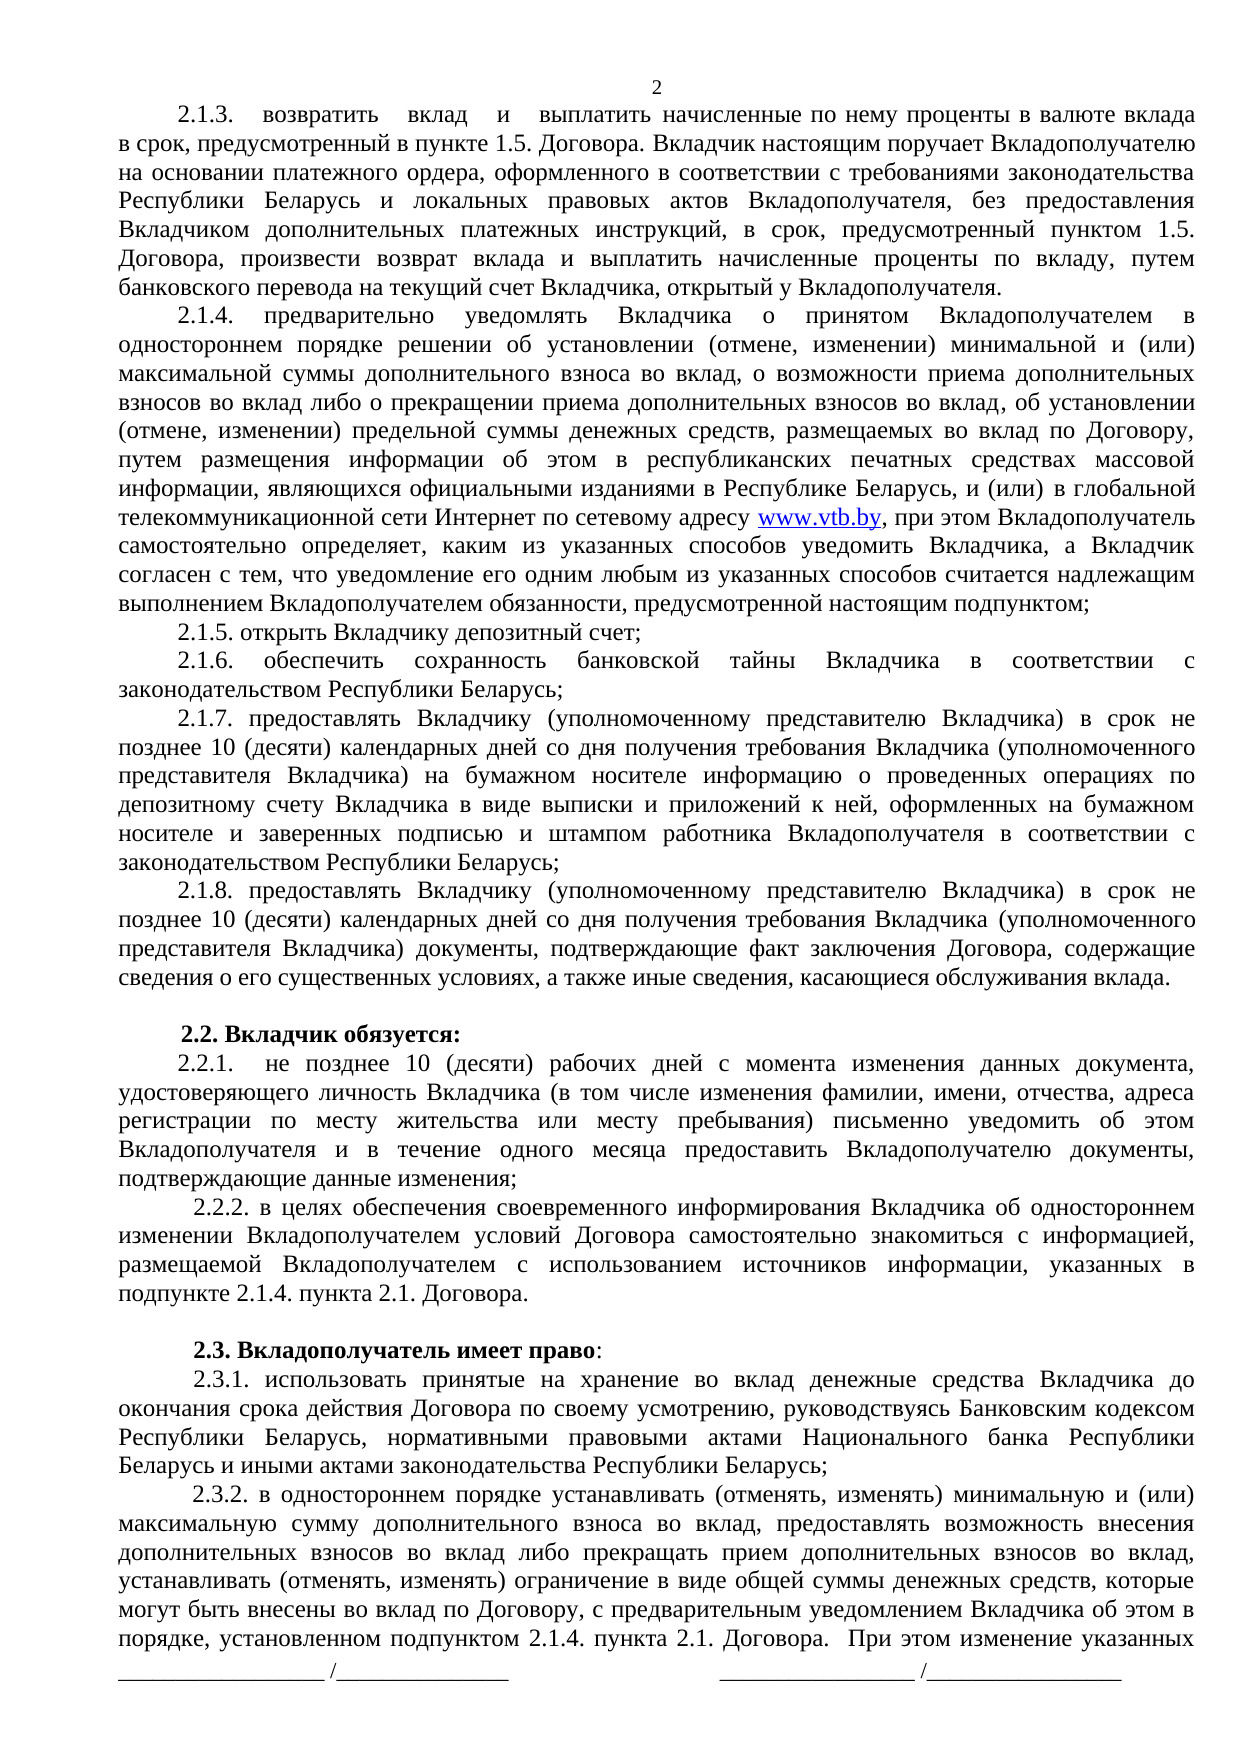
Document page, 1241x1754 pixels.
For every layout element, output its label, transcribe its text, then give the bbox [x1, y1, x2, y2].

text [118, 1479, 1196, 1652]
text 2.1.3. возвратить вклад и выплатить начисленные по нему проценты в валюте вклада в срок, предусмотренный в пункте 1.5. Договора. Вкладчик настоящим поручает Вкладополучателю на основании платежного ордера, оформленного в соответствии с требованиями законодательства Республики Беларусь и локальных правовых актов Вкладополучателя, без предоставления Вкладчиком дополнительных платежных инструкций, в срок, предусмотренный пунктом 1.5. Договора, произвести возврат вклада и выплатить начисленные проценты по вкладу, путем банковского перевода на текущий счет Вкладчика, открытый у Вкладополучателя. [118, 99, 1196, 300]
text 2.1.5. открыть Вкладчику депозитный счет; [118, 617, 1196, 645]
text 2.1.6. обеспечить сохранность банковской тайны Вкладчика в соответствии с законодательством Республики Беларусь; [118, 645, 1196, 703]
text 2.1.4. предварительно уведомлять Вкладчика о принятом Вкладополучателем в одностороннем порядке решении об установлении (отмене, изменении) минимальной и (или) максимальной суммы дополнительного взноса во вклад, о возможности приема дополнительных взносов во вклад либо о прекращении приема дополнительных взносов во вклад, об установлении (отмене, изменении) предельной суммы денежных средств, размещаемых во вклад по Договору, путем размещения информации об этом в республиканских печатных средствах массовой информации, являющихся официальными изданиями в Республике Беларусь, и (или) в глобальной телекоммуникационной сети Интернет по сетевому адресу www.vtb.by, при этом Вкладополучатель самостоятельно определяет, каким из указанных способов уведомить Вкладчика, а Вкладчик согласен с тем, что уведомление его одним любым из указанных способов считается надлежащим выполнением Вкладополучателем обязанности, предусмотренной настоящим подпунктом; [118, 300, 1196, 617]
text 2.2.1. не позднее 10 (десяти) рабочих дней с момента изменения данных документа, удостоверяющего личность Вкладчика (в том числе изменения фамилии, имени, отчества, адреса регистрации по месту жительства или месту пребывания) письменно уведомить об этом Вкладополучателя и в течение одного месяца предоставить Вкладополучателю документы, подтверждающие данные изменения; [118, 1048, 1196, 1192]
text 2.3.1. использовать принятые на хранение во вклад денежные средства Вкладчика до окончания срока действия Договора по своему усмотрению, руководствуясь Банковским кодексом Республики Беларусь, нормативными правовыми актами Национального банка Республики Беларусь и иными актами законодательства Республики Беларусь; [118, 1364, 1196, 1479]
text 2.2. Вкладчик обязуется: [118, 1019, 1196, 1048]
text 2.1.7. предоставлять Вкладчику (уполномоченному представителю Вкладчика) в срок не позднее 10 (десяти) календарных дней со дня получения требования Вкладчика (уполномоченного представителя Вкладчика) на бумажном носителе информацию о проведенных операциях по депозитному счету Вкладчика в виде выписки и приложений к ней, оформленных на бумажном носителе и заверенных подписью и штампом работника Вкладополучателя в соответствии с законодательством Республики Беларусь; [118, 703, 1196, 875]
text 2.2.2. в целях обеспечения своевременного информирования Вкладчика об одностороннем изменении Вкладополучателем условий Договора самостоятельно знакомиться с информацией, размещаемой Вкладополучателем с использованием источников информации, указанных в подпункте 2.1.4. пункта 2.1. Договора. [118, 1192, 1196, 1307]
text 2.3. Вкладополучатель имеет право: [118, 1335, 1196, 1364]
text 2.1.8. предоставлять Вкладчику (уполномоченному представителю Вкладчика) в срок не позднее 10 (десяти) календарных дней со дня получения требования Вкладчика (уполномоченного представителя Вкладчика) документы, подтверждающие факт заключения Договора, содержащие сведения о его существенных условиях, а также иные сведения, касающиеся обслуживания вклада. [118, 875, 1196, 990]
